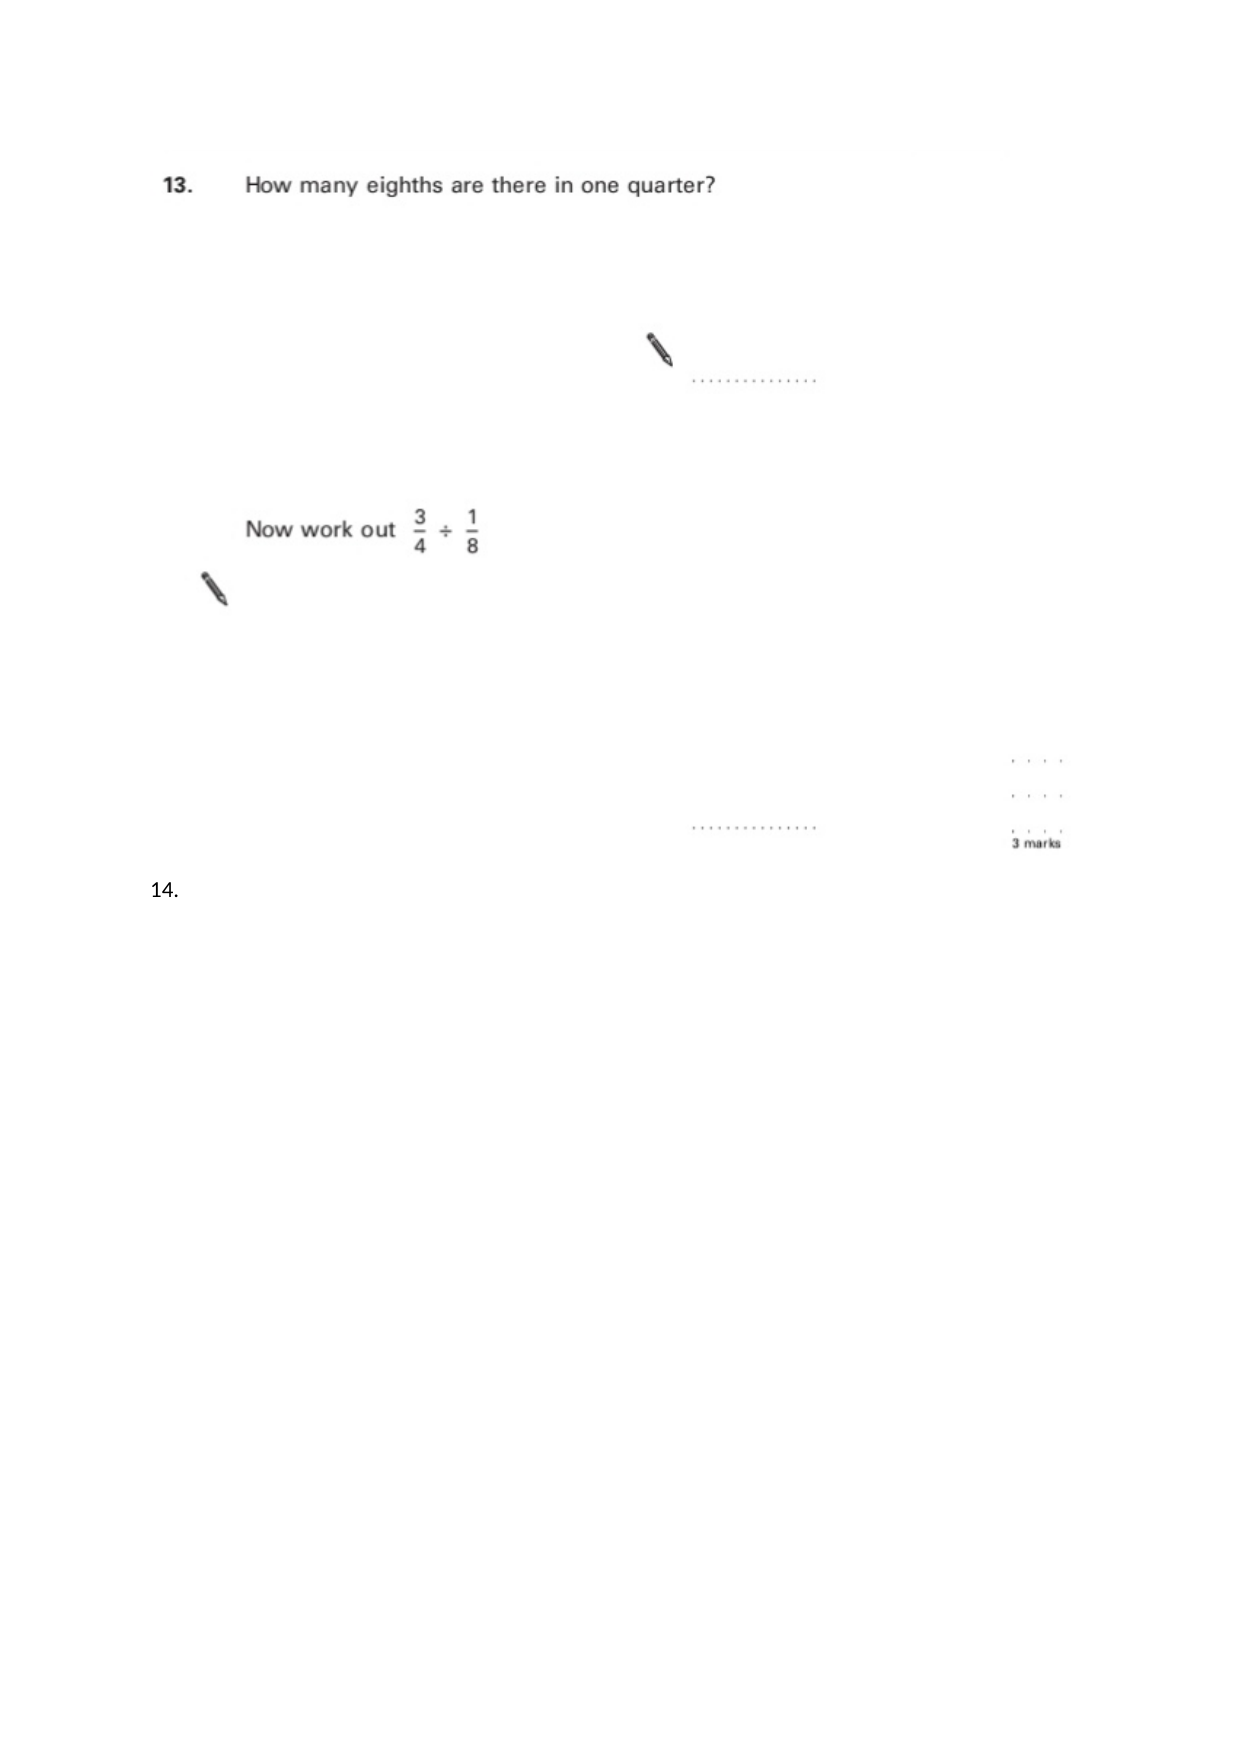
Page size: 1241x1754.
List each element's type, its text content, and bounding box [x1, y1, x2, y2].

text 14. [150, 875, 1090, 903]
picture [150, 150, 1091, 856]
